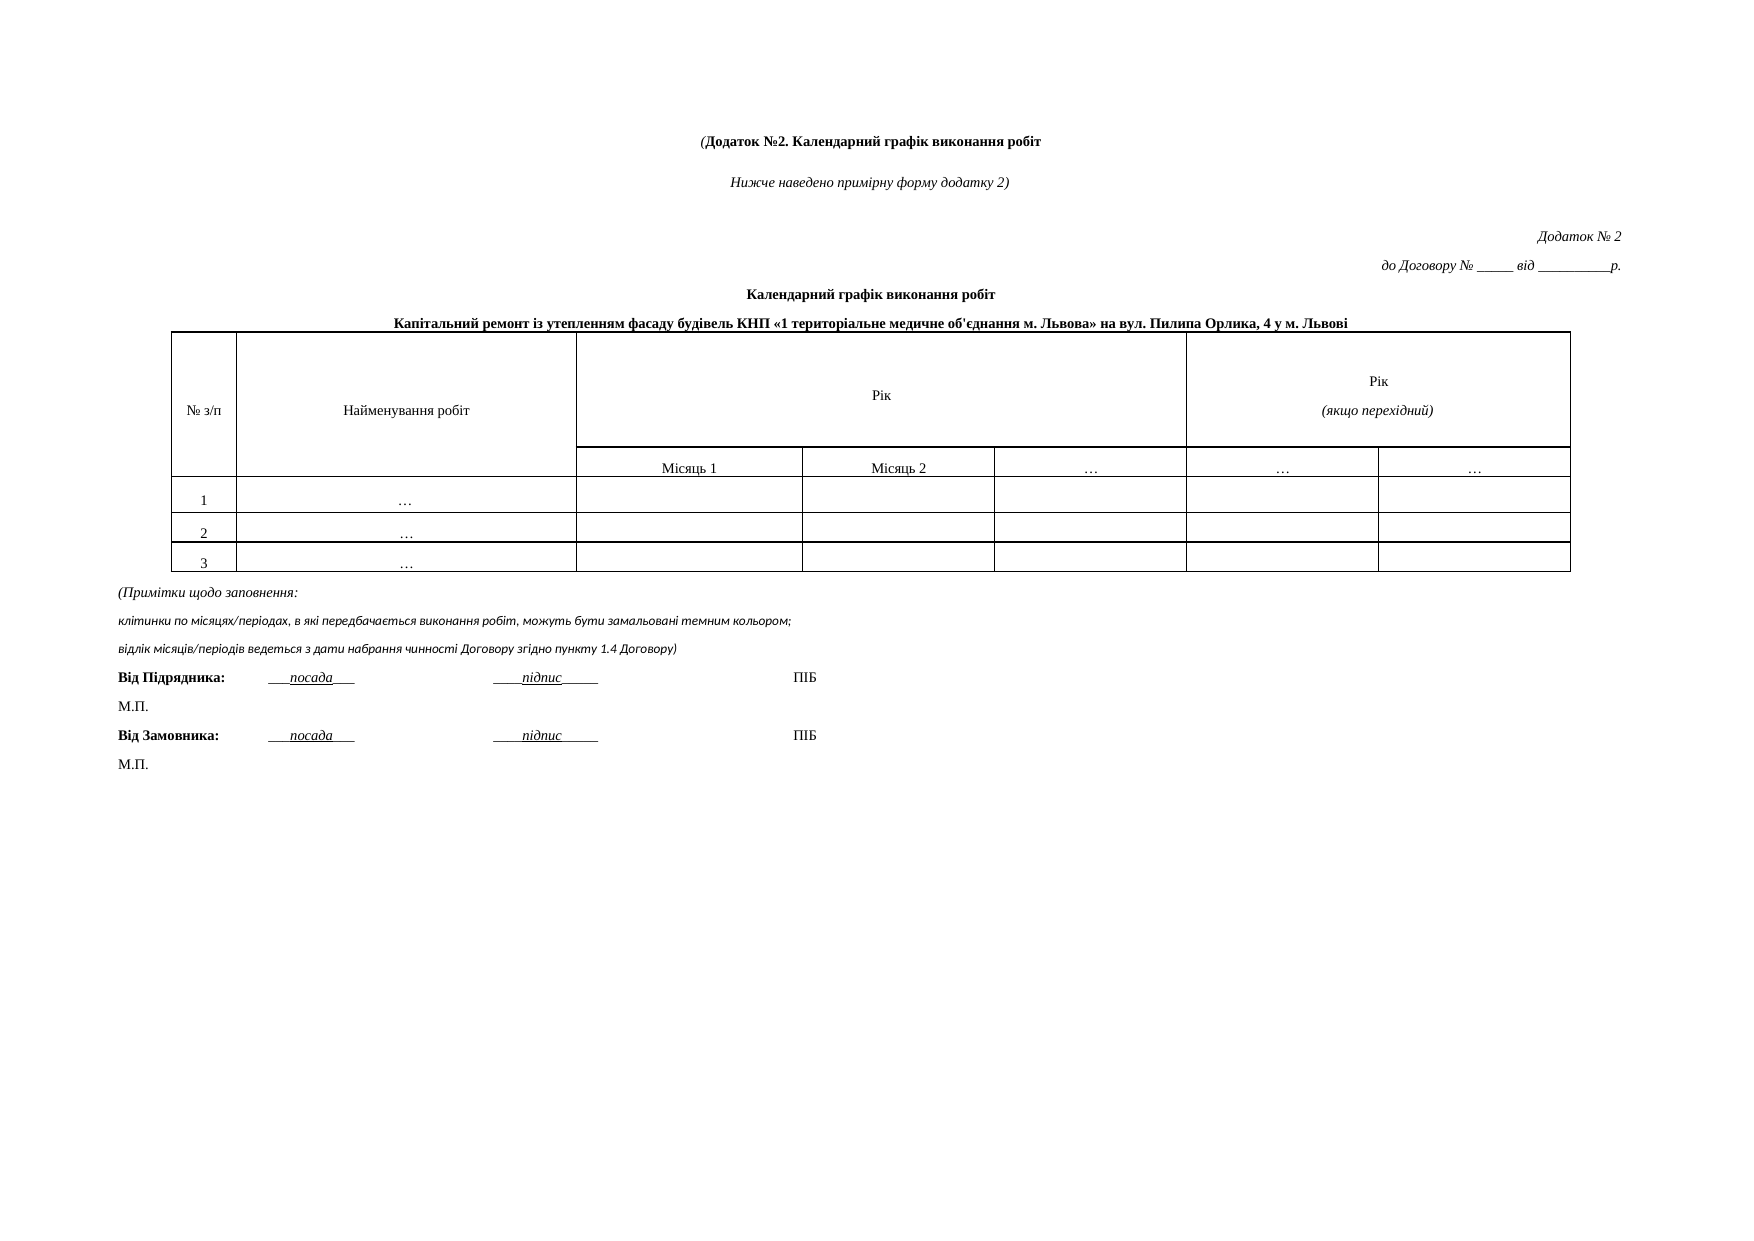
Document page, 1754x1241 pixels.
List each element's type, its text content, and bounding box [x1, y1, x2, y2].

text Нижче наведено примірну форму додатку 2) [118, 162, 1624, 191]
table_cell [577, 543, 802, 571]
table_cell [1187, 477, 1378, 512]
table_cell [803, 543, 994, 571]
text відлік місяців/періодів ведеться з дати набрання чинності Договору згідно пункту 1.4 Договору) [118, 629, 1624, 657]
text (Примітки щодо заповнення: [118, 572, 1624, 601]
table_cell [577, 477, 802, 512]
table_cell [1187, 543, 1378, 571]
text Календарний графік виконання робіт [118, 274, 1624, 303]
table_cell … [1187, 448, 1378, 476]
table_cell … [237, 477, 576, 512]
table_cell … [995, 448, 1186, 476]
text Від Підрядника: ___посада___ ____підпис_____ ПІБ [118, 657, 1624, 686]
table_cell [1379, 543, 1570, 571]
table_cell [995, 477, 1186, 512]
table_cell … [237, 543, 576, 571]
table_cell 1 [172, 477, 236, 512]
text Капітальний ремонт із утепленням фасаду будівель КНП «1 територіальне медичне об'єднання м. Львова» на вул. Пилипа Орлика, 4 у м. Львові [118, 303, 1624, 331]
table_header Рік (якщо перехідний) [1187, 333, 1570, 446]
table_cell [1187, 513, 1378, 541]
table_cell … [237, 513, 576, 541]
table_cell [577, 513, 802, 541]
table_cell [1379, 513, 1570, 541]
text клітинки по місяцях/періодах, в які передбачається виконання робіт, можуть бути замальовані темним кольором; [118, 601, 1624, 629]
table_cell [995, 543, 1186, 571]
table_cell [995, 513, 1186, 541]
text (Додаток №2. Календарний графік виконання робіт [118, 121, 1624, 150]
text до Договору № _____ від __________р. [118, 245, 1624, 273]
table_cell Місяць 1 [577, 448, 802, 476]
table_cell … [1379, 448, 1570, 476]
table_cell [803, 513, 994, 541]
table_cell 2 [172, 513, 236, 541]
text М.П. [118, 686, 1624, 715]
table_header № з/п [172, 333, 236, 476]
table_cell [1379, 477, 1570, 512]
text М.П. [118, 743, 1624, 772]
table_cell [803, 477, 994, 512]
text Додаток № 2 [118, 216, 1624, 245]
table_header Рік [577, 333, 1186, 446]
table_cell Місяць 2 [803, 448, 994, 476]
table_cell 3 [172, 543, 236, 571]
text Від Замовника: ___посада___ ____підпис_____ ПІБ [118, 715, 1624, 743]
table_header Найменування робіт [237, 333, 576, 476]
